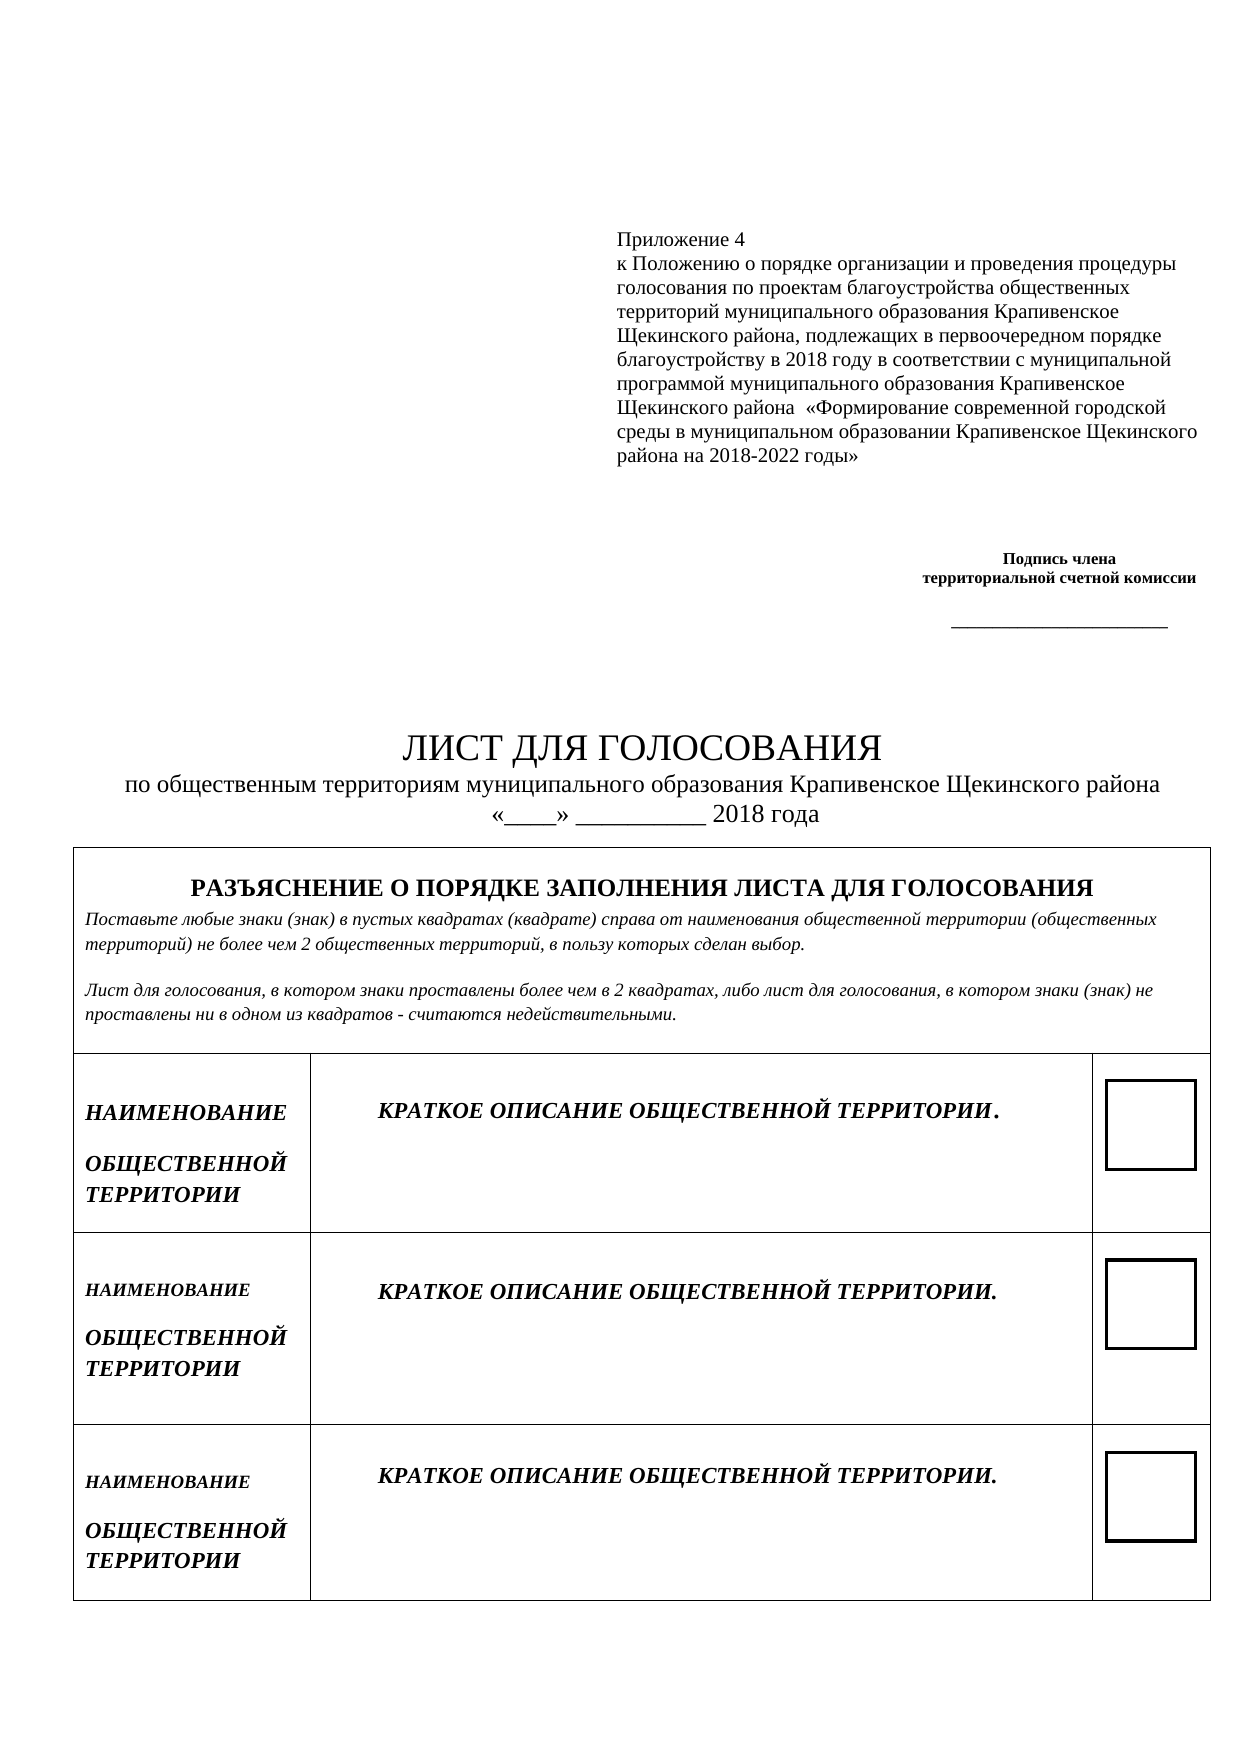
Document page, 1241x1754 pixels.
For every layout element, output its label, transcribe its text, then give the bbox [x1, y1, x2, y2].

table_cell [1093, 1233, 1210, 1424]
table_cell КРАТКОЕ ОПИСАНИЕ ОБЩЕСТВЕННОЙ ТЕРРИТОРИИ. [311, 1425, 1092, 1600]
table_cell РАЗЪЯСНЕНИЕ О ПОРЯДКЕ ЗАПОЛНЕНИЯ ЛИСТА ДЛЯ ГОЛОСОВАНИЯ Поставьте любые знаки (знак) в пустых квадратах (квадрате) справа от наименования общественной территории (общественных территорий) не более чем 2 общественных территорий, в пользу которых сделан выбор. Лист для голосования, в котором знаки проставлены более чем в 2 квадратах, либо лист для голосования, в котором знаки (знак) не проставлены ни в одном из квадратов - считаются недействительными. [74, 848, 1210, 1053]
table_cell [1093, 1425, 1210, 1600]
table_cell НАИМЕНОВАНИЕ ОБЩЕСТВЕННОЙ ТЕРРИТОРИИ [74, 1233, 310, 1424]
table_cell КРАТКОЕ ОПИСАНИЕ ОБЩЕСТВЕННОЙ ТЕРРИТОРИИ. [311, 1233, 1092, 1424]
table_cell [1093, 1054, 1210, 1232]
table_header Приложение 4 к Положению о порядке организации и проведения процедуры голосования по проектам благоустройства общественных территорий муниципального образования Крапивенское Щекинского района, подлежащих в первоочередном порядке благоустройству в 2018 году в соответствии с муниципальной программой муниципального образования Крапивенское Щекинского района «Формирование современной городской среды в муниципальном образовании Крапивенское Щекинского района на 2018-2022 годы» Подпись члена территориальной счетной комиссии __________________________ ЛИСТ ДЛЯ ГОЛОСОВАНИЯ по общественным территориям муниципального образования Крапивенское Щекинского района «____» __________ 2018 года [74, 227, 1211, 847]
table_cell КРАТКОЕ ОПИСАНИЕ ОБЩЕСТВЕННОЙ ТЕРРИТОРИИ. [311, 1054, 1092, 1232]
table_cell НАИМЕНОВАНИЕ ОБЩЕСТВЕННОЙ ТЕРРИТОРИИ [74, 1054, 310, 1232]
table_cell НАИМЕНОВАНИЕ ОБЩЕСТВЕННОЙ ТЕРРИТОРИИ [74, 1425, 310, 1600]
